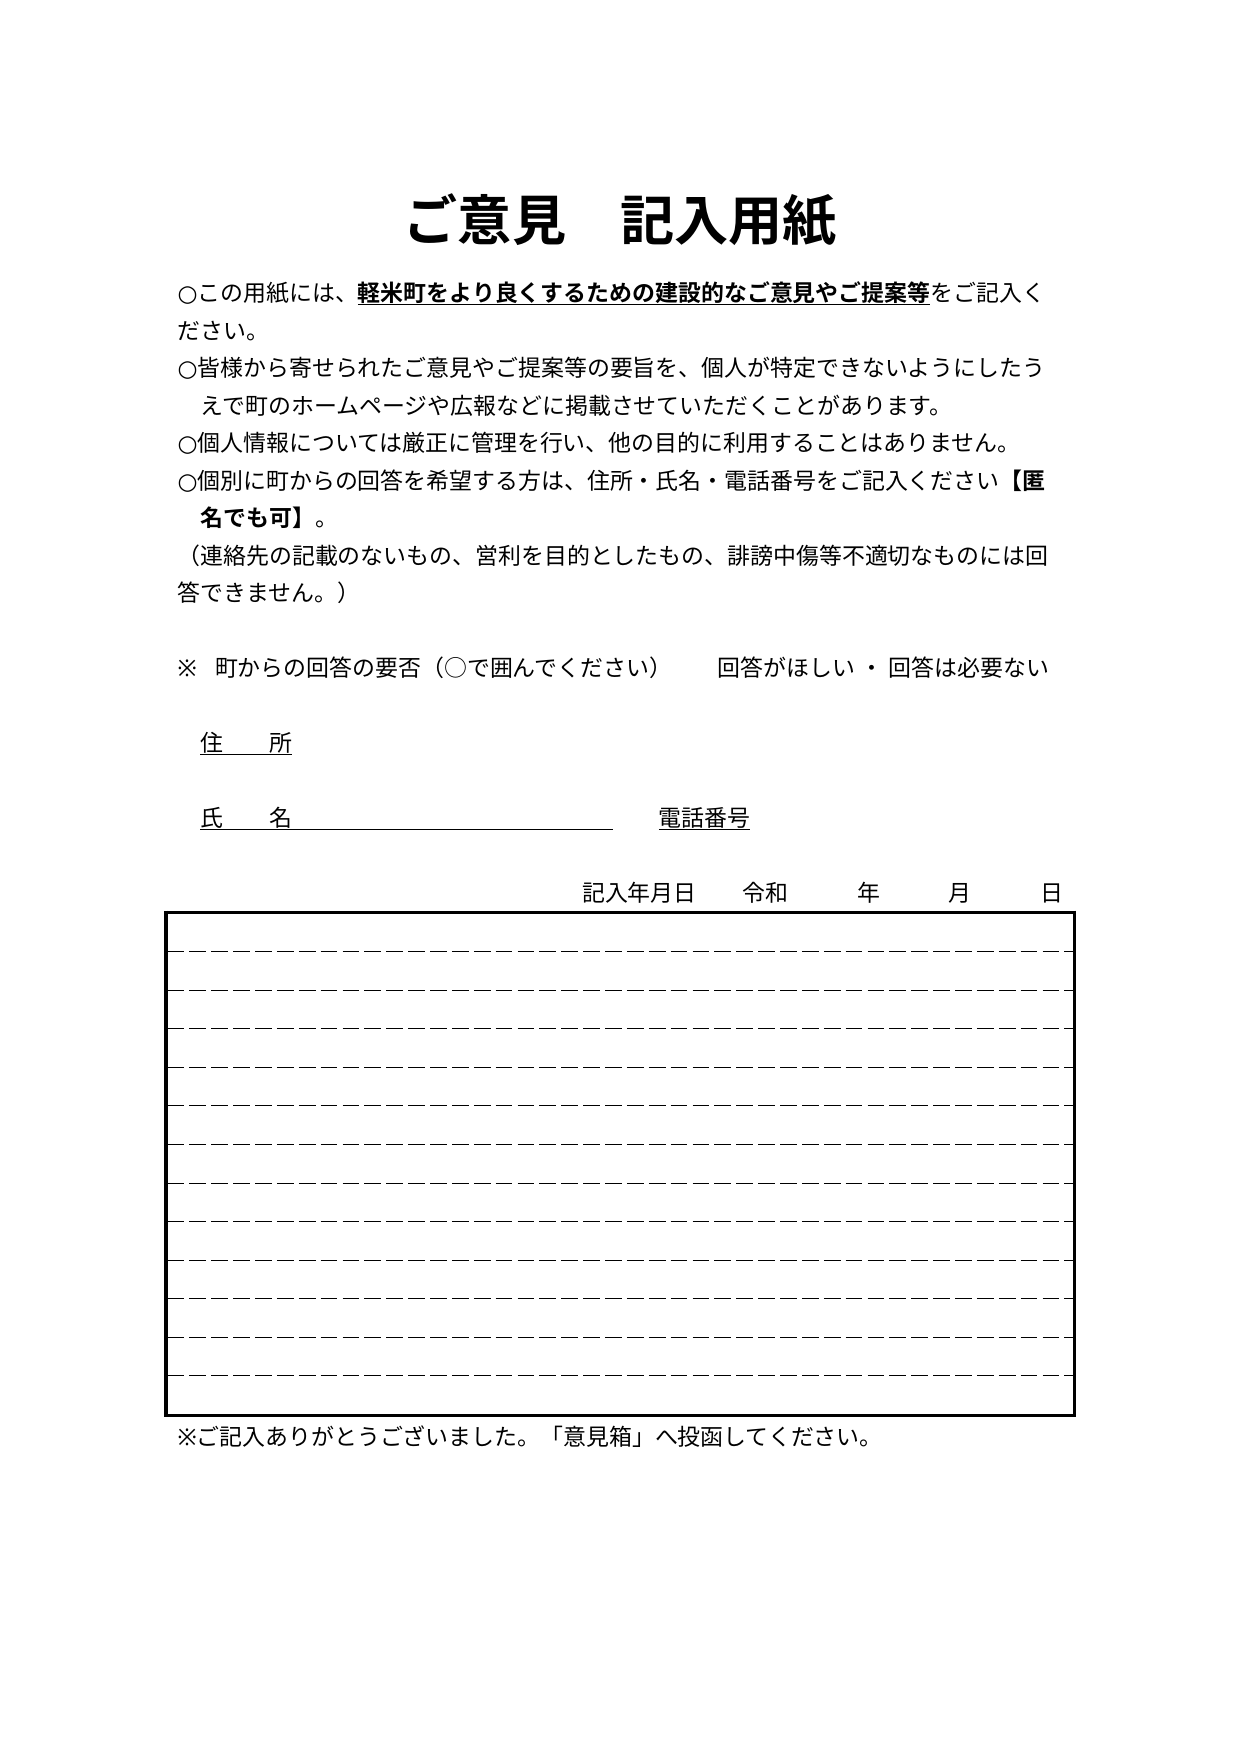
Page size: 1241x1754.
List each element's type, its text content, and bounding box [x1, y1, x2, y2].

text 住 所 [177, 723, 1063, 761]
text ○個人情報については厳正に管理を行い、他の目的に利用することはありません。 [177, 423, 1063, 461]
table_cell [168, 1298, 1073, 1337]
text ○皆様から寄せられたご意見やご提案等の要旨を、個人が特定できないようにしたうえで町のホームページや広報などに掲載させていただくことがあります。 [177, 348, 1063, 423]
table_cell [168, 1221, 1073, 1259]
table_cell [168, 1183, 1073, 1221]
table_cell [168, 1375, 1073, 1414]
text 記入年月日 令和 年 月 日 [177, 873, 1063, 911]
table_cell [168, 1144, 1073, 1182]
text （連絡先の記載のないもの、営利を目的としたもの、誹謗中傷等不適切なものには回答できません。） [177, 536, 1063, 611]
table_cell [168, 1067, 1073, 1105]
table_header [168, 914, 1073, 951]
table_cell [168, 990, 1073, 1028]
text ※ご記入ありがとうございました。「意見箱」へ投函してください。 [177, 1417, 1063, 1454]
text ご意見 記入用紙 [177, 161, 1063, 273]
text ○個別に町からの回答を希望する方は、住所・氏名・電話番号をご記入ください【匿名でも可】。 [177, 461, 1063, 536]
text ○この用紙には、軽米町をより良くするための建設的なご意見やご提案等をご記入ください。 [177, 273, 1063, 348]
table_cell [168, 951, 1073, 990]
list 町からの回答の要否（○で囲んでください） 回答がほしい ・ 回答は必要ない [177, 648, 1063, 686]
table_cell [168, 1337, 1073, 1375]
table_cell [168, 1260, 1073, 1298]
text 氏 名 電話番号 [177, 798, 1063, 836]
table_cell [168, 1105, 1073, 1144]
table_cell [168, 1028, 1073, 1067]
